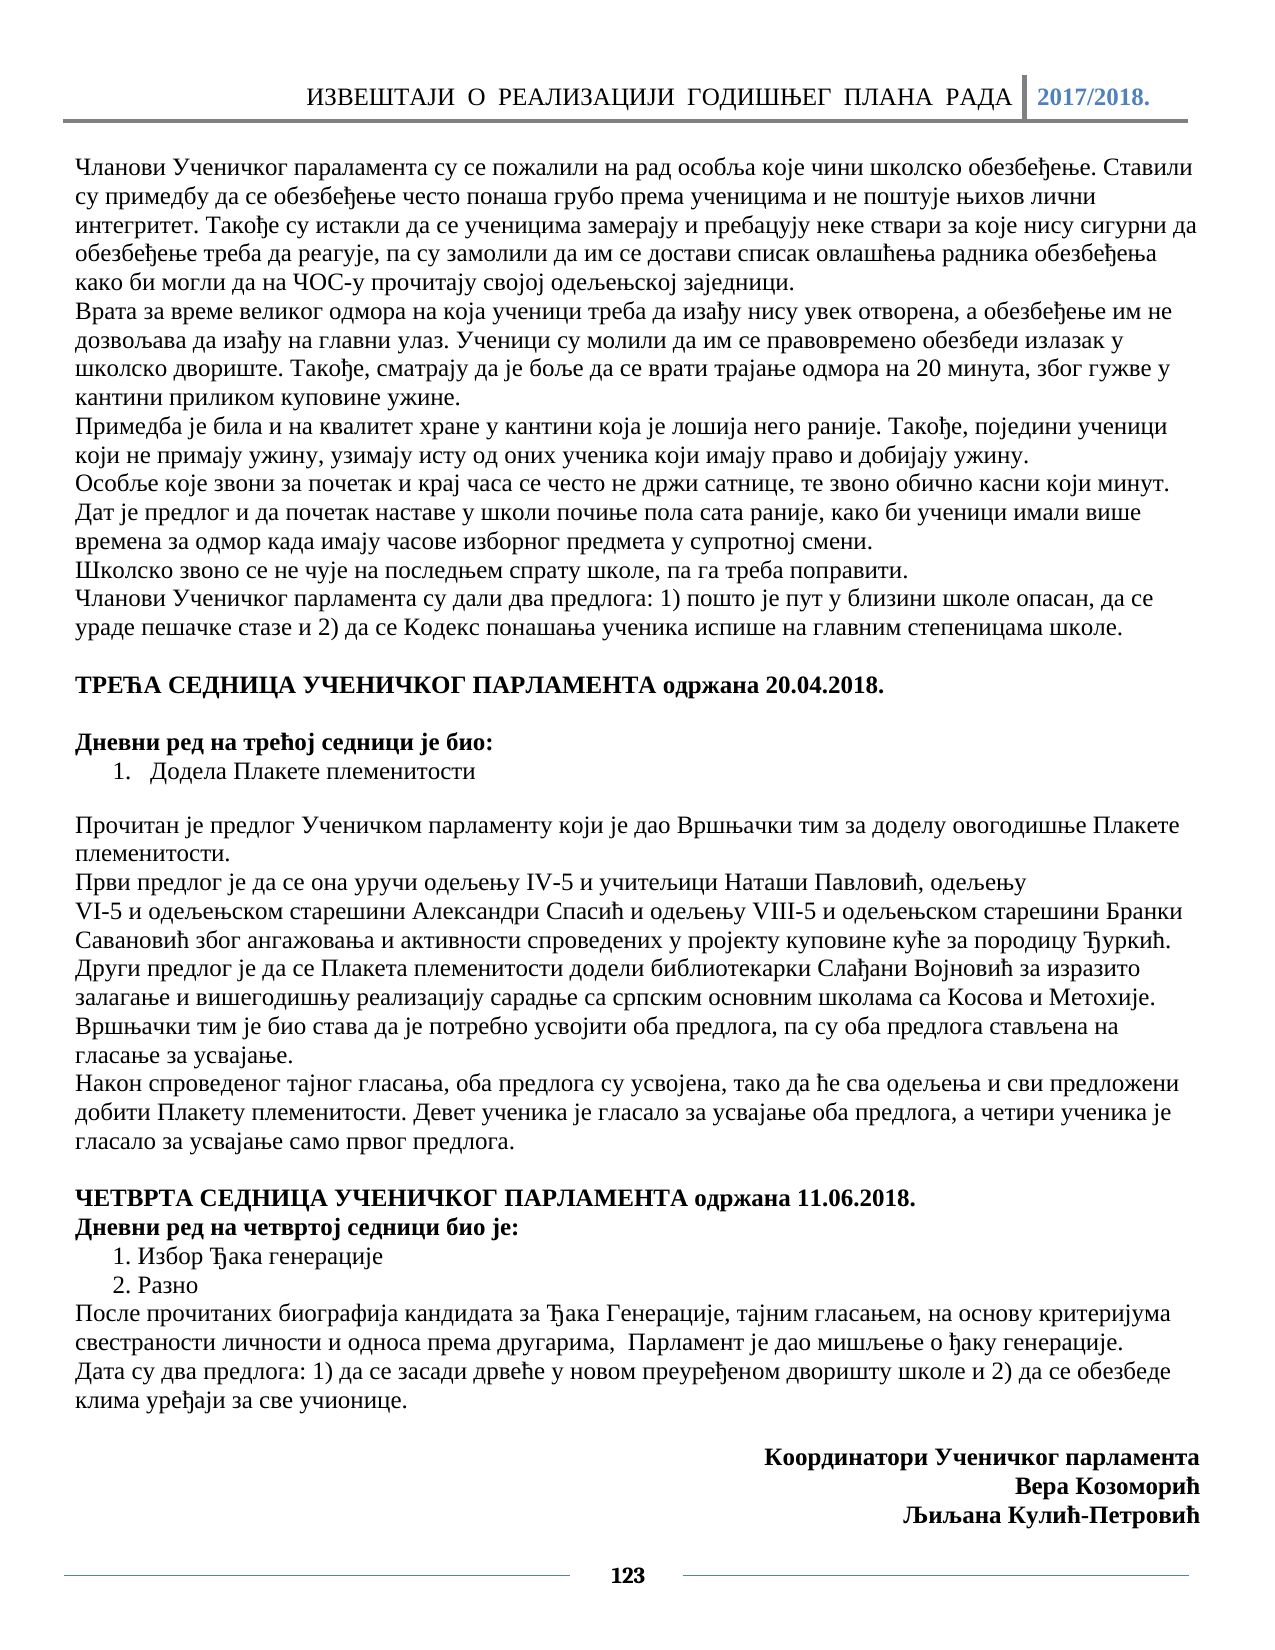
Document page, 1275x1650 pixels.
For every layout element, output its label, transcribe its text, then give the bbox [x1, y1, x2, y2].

text ТРЕЋА СЕДНИЦА УЧЕНИЧКОГ ПАРЛАМЕНТА одржана 20.04.2018. [75, 670, 1200, 698]
text Координатори Ученичког парламента [75, 1442, 1200, 1471]
text Примедба је била и на квалитет хране у кантини која је лошија него раније. Такође, поједини ученици који не примају ужину, узимају исту од оних ученика који имају право и добијају ужину. [75, 411, 1200, 468]
text Након спроведеног тајног гласања, оба предлога су усвојена, тако да ће сва одељења и сви предложени добити Плакету племенитости. Девет ученика је гласало за усвајање оба предлога, а четири ученика је гласало за усвајање само првог предлога. [75, 1068, 1200, 1155]
text ЧЕТВРТА СЕДНИЦА УЧЕНИЧКОГ ПАРЛАМЕНТА одржана 11.06.2018. [75, 1183, 1200, 1212]
text 1. Избор Ђака генерације [112, 1241, 1200, 1270]
text Дневни ред на трећој седници је био: [75, 727, 1200, 756]
text Дата су два предлога: 1) да се засади дрвеће у новом преуређеном дворишту школе и 2) да се обезбеде клима уређаји за све учионице. [75, 1356, 1200, 1413]
text Прочитан је предлог Ученичком парламенту који је дао Вршњачки тим за доделу овогодишње Плакете племенитости. [75, 810, 1200, 867]
text После прочитаних биографија кандидата за Ђака Генерације, тајним гласањем, на основу критеријума свестраности личности и односа према другарима, Парламент је дао мишљење о ђаку генерације. [75, 1298, 1200, 1356]
text Особље које звони за почетак и крај часа се често не држи сатнице, те звоно обично касни који минут. Дат је предлог и да почетак наставе у школи почиње пола сата раније, како би ученици имали више времена за одмор када имају часове изборног предмета у супротној смени. [75, 468, 1200, 555]
text Љиљана Кулић-Петровић [75, 1500, 1200, 1528]
text Врата за време великог одмора на која ученици треба да изађу нису увек отворена, а обезбеђење им не дозвољава да изађу на главни улаз. Ученици су молили да им се правовремено обезбеди излазак у школско двориште. Такође, сматрају да је боље да се врати трајање одмора на 20 минута, због гужве у кантини приликом куповине ужине. [75, 296, 1200, 411]
text Чланови Ученичког парламента су дали два предлога: 1) пошто је пут у близини школе опасан, да се ураде пешачке стазе и 2) да се Кодекс понашања ученика испише на главним степеницама школе. [75, 583, 1200, 641]
text 2. Разно [112, 1270, 1200, 1298]
text Дневни ред на четвртој седници био је: [75, 1212, 1200, 1241]
list Додела Плакете племенитости [112, 756, 1200, 785]
text Други предлог је да се Плакета племенитости додели библиотекарки Слађани Војновић за изразито залагање и вишегодишњу реализацију сарадње са српским основним школама са Косова и Метохије. [75, 953, 1200, 1011]
text VI-5 и одељењском старешини Александри Спасић и одељењу VIII-5 и одељењском старешини Бранки Савановић због ангажовања и активности спроведених у пројекту куповине куће за породицу Ђуркић. [75, 896, 1200, 953]
text Први предлог је да се она уручи одељењу IV-5 и учитељици Наташи Павловић, одељењу [75, 867, 1200, 896]
text Вршњачки тим је био става да је потребно усвојити оба предлога, па су оба предлога стављена на гласање за усвајање. [75, 1011, 1200, 1068]
text Школско звоно се не чује на последњем спрату школе, па га треба поправити. [75, 555, 1200, 583]
text Чланови Ученичког параламента су се пожалили на рад особља које чини школско обезбеђење. Ставили су примедбу да се обезбеђење често понаша грубо према ученицима и не поштује њихов лични интегритет. Такође су истакли да се ученицима замерају и пребацују неке ствари за које нису сигурни да обезбеђење треба да реагује, па су замолили да им се достави списак овлашћења радника обезбеђења како би могли да на ЧОС-у прочитају својој одељењској заједници. [75, 152, 1200, 296]
text Вера Козоморић [75, 1471, 1200, 1500]
